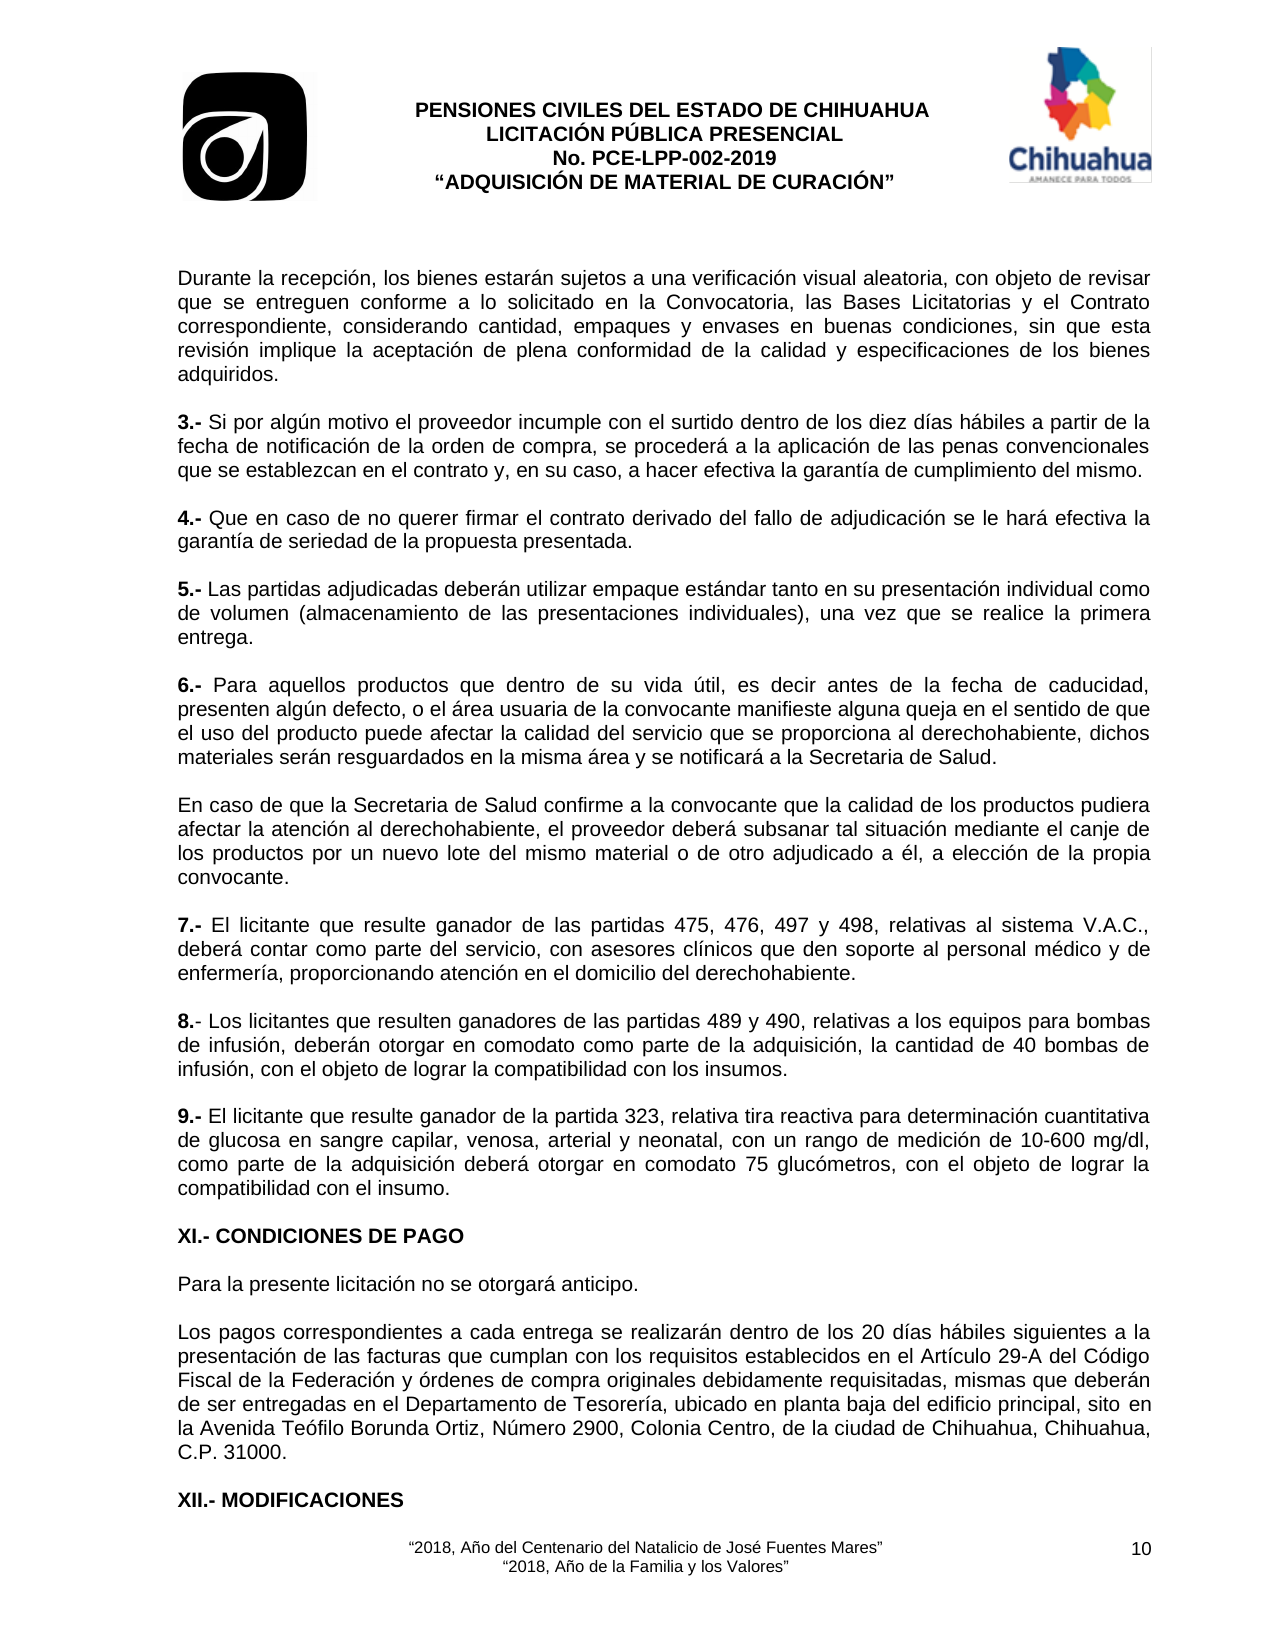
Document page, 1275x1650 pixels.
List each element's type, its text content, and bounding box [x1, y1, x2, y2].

text 3.- Si por algún motivo el proveedor incumple con el surtido dentro de los diez días hábiles a partir de la fecha de notificación de la orden de compra, se procederá a la aplicación de las penas convencionales que se establezcan en el contrato y, en su caso, a hacer efectiva la garantía de cumplimiento del mismo. [177, 409, 1152, 481]
text XII.- MODIFICACIONES [177, 1488, 1152, 1512]
text Para la presente licitación no se otorgará anticipo. [177, 1272, 1152, 1296]
text 7.- El licitante que resulte ganador de las partidas 475, 476, 497 y 498, relativas al sistema V.A.C., deberá contar como parte del servicio, con asesores clínicos que den soporte al personal médico y de enfermería, proporcionando atención en el domicilio del derechohabiente. [177, 913, 1152, 984]
picture [1009, 47, 1155, 186]
text 5.- Las partidas adjudicadas deberán utilizar empaque estándar tanto en su presentación individual como de volumen (almacenamiento de las presentaciones individuales), una vez que se realice la primera entrega. [177, 577, 1152, 649]
picture [182, 72, 318, 201]
text 4.- Que en caso de no querer firmar el contrato derivado del fallo de adjudicación se le hará efectiva la garantía de seriedad de la propuesta presentada. [177, 505, 1152, 553]
text 6.- Para aquellos productos que dentro de su vida útil, es decir antes de la fecha de caducidad, presenten algún defecto, o el área usuaria de la convocante manifieste alguna queja en el sentido de que el uso del producto puede afectar la calidad del servicio que se proporciona al derechohabiente, dichos materiales serán resguardados en la misma área y se notificará a la Secretaria de Salud. [177, 673, 1152, 769]
text 9.- El licitante que resulte ganador de la partida 323, relativa tira reactiva para determinación cuantitativa de glucosa en sangre capilar, venosa, arterial y neonatal, con un rango de medición de 10-600 mg/dl, como parte de la adquisición deberá otorgar en comodato 75 glucómetros, con el objeto de lograr la compatibilidad con el insumo. [177, 1104, 1152, 1200]
text Durante la recepción, los bienes estarán sujetos a una verificación visual aleatoria, con objeto de revisar que se entreguen conforme a lo solicitado en la Convocatoria, las Bases Licitatorias y el Contrato correspondiente, considerando cantidad, empaques y envases en buenas condiciones, sin que esta revisión implique la aceptación de plena conformidad de la calidad y especificaciones de los bienes adquiridos. [177, 266, 1152, 386]
text Los pagos correspondientes a cada entrega se realizarán dentro de los 20 días hábiles siguientes a la presentación de las facturas que cumplan con los requisitos establecidos en el Artículo 29-A del Código Fiscal de la Federación y órdenes de compra originales debidamente requisitadas, mismas que deberán de ser entregadas en el Departamento de Tesorería, ubicado en planta baja del edificio principal, sito en la Avenida Teófilo Borunda Ortiz, Número 2900, Colonia Centro, de la ciudad de Chihuahua, Chihuahua, C.P. 31000. [177, 1320, 1152, 1464]
text XI.- CONDICIONES DE PAGO [177, 1224, 1152, 1248]
text En caso de que la Secretaria de Salud confirme a la convocante que la calidad de los productos pudiera afectar la atención al derechohabiente, el proveedor deberá subsanar tal situación mediante el canje de los productos por un nuevo lote del mismo material o de otro adjudicado a él, a elección de la propia convocante. [177, 793, 1152, 889]
text 8.- Los licitantes que resulten ganadores de las partidas 489 y 490, relativas a los equipos para bombas de infusión, deberán otorgar en comodato como parte de la adquisición, la cantidad de 40 bombas de infusión, con el objeto de lograr la compatibilidad con los insumos. [177, 1008, 1152, 1080]
